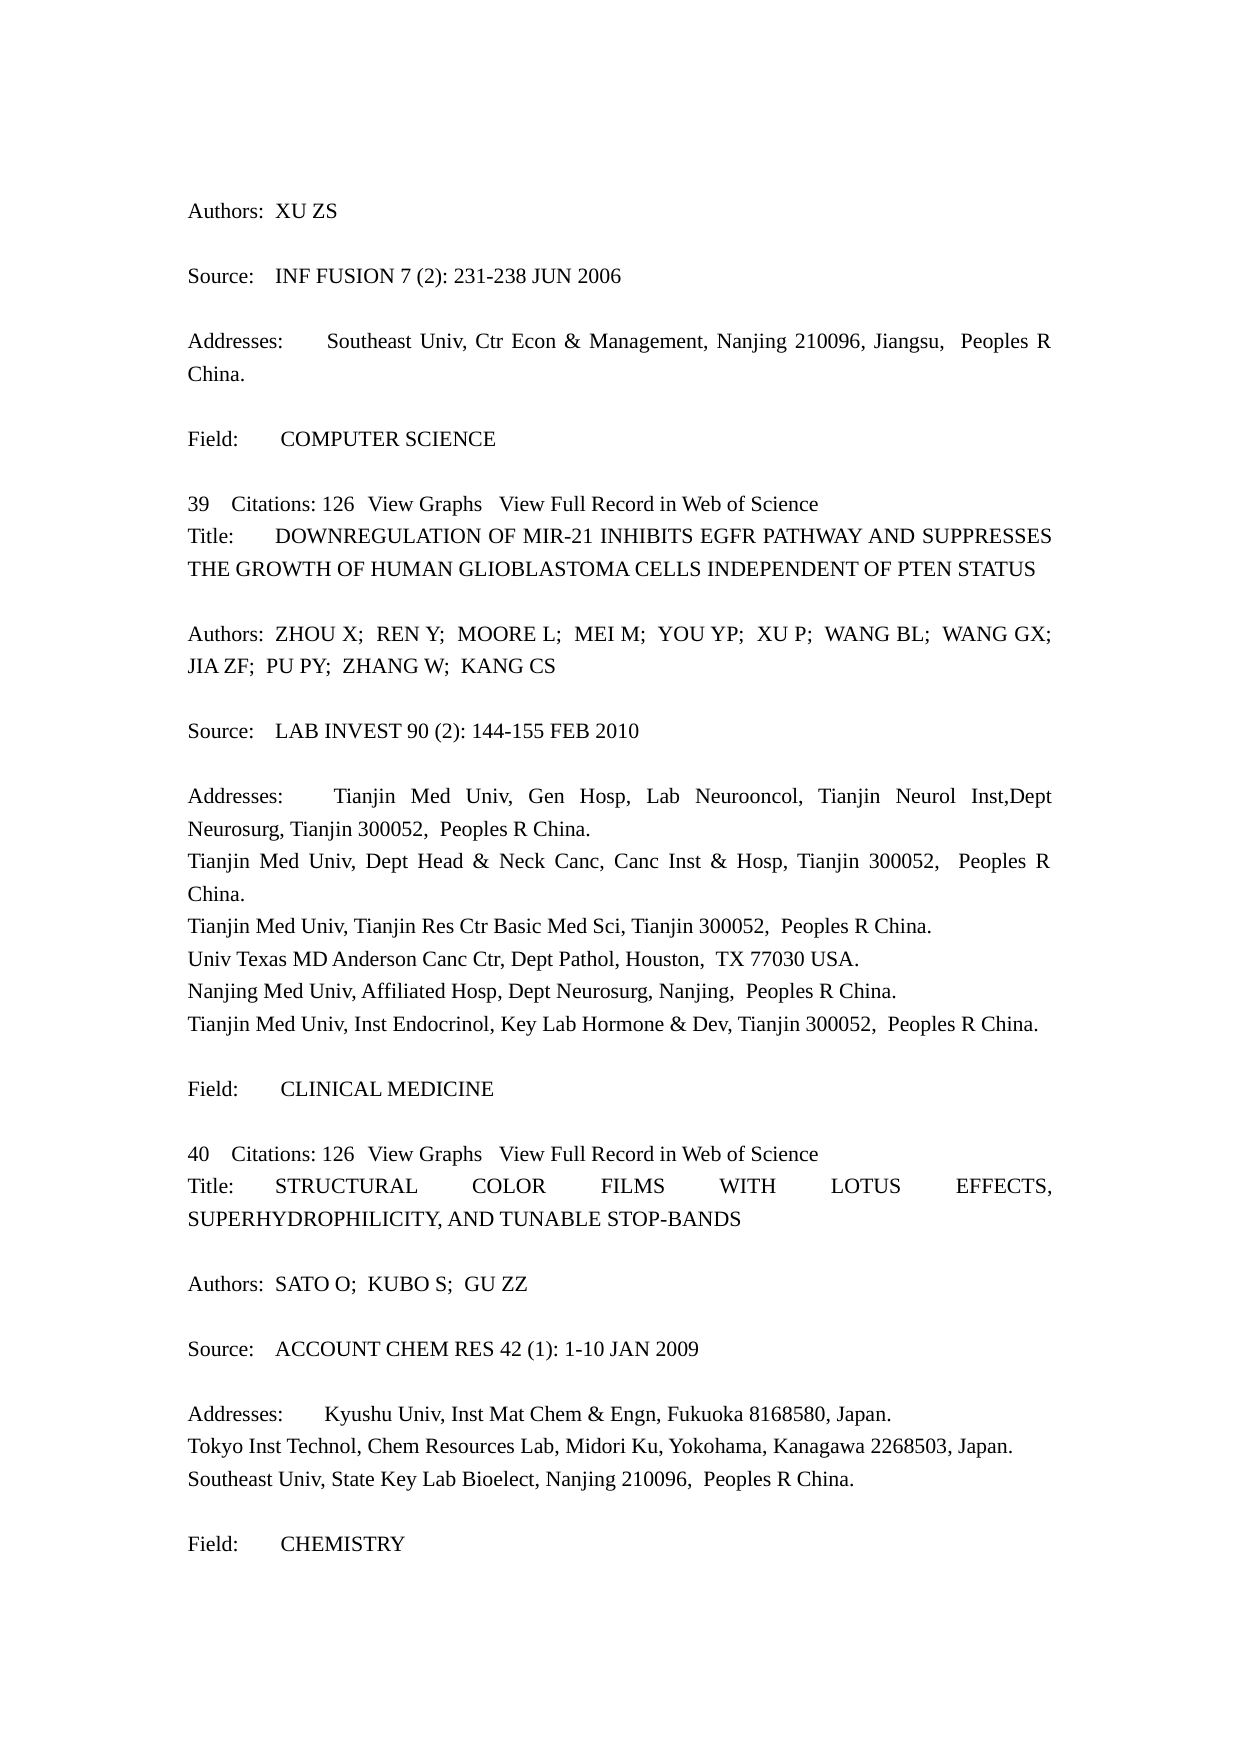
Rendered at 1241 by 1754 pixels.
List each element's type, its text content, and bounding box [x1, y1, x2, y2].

text Univ Texas MD Anderson Canc Ctr, Dept Pathol, Houston, TX 77030 USA. [187, 942, 1053, 974]
text Field: CHEMISTRY [187, 1527, 1053, 1559]
text Nanjing Med Univ, Affiliated Hosp, Dept Neurosurg, Nanjing, Peoples R China. [187, 974, 1053, 1007]
text Addresses: Southeast Univ, Ctr Econ & Management, Nanjing 210096, Jiangsu, Peoples R China. [187, 324, 1053, 389]
text Title: DOWNREGULATION OF MIR-21 INHIBITS EGFR PATHWAY AND SUPPRESSES THE GROWTH OF HUMAN GLIOBLASTOMA CELLS INDEPENDENT OF PTEN STATUS [187, 519, 1053, 584]
text Source: ACCOUNT CHEM RES 42 (1): 1-10 JAN 2009 [187, 1332, 1053, 1364]
text Authors: XU ZS [187, 194, 1053, 227]
text 39 Citations: 126 View Graphs View Full Record in Web of Science [187, 487, 1053, 519]
text Tianjin Med Univ, Tianjin Res Ctr Basic Med Sci, Tianjin 300052, Peoples R China. [187, 909, 1053, 942]
text Field: COMPUTER SCIENCE [187, 422, 1053, 454]
text Authors: ZHOU X; REN Y; MOORE L; MEI M; YOU YP; XU P; WANG BL; WANG GX; JIA ZF; PU PY; ZHANG W; KANG CS [187, 617, 1053, 682]
text Authors: SATO O; KUBO S; GU ZZ [187, 1267, 1053, 1299]
text Tokyo Inst Technol, Chem Resources Lab, Midori Ku, Yokohama, Kanagawa 2268503, Japan. [187, 1429, 1053, 1462]
text Source: INF FUSION 7 (2): 231-238 JUN 2006 [187, 259, 1053, 292]
text Source: LAB INVEST 90 (2): 144-155 FEB 2010 [187, 714, 1053, 747]
text Addresses: Kyushu Univ, Inst Mat Chem & Engn, Fukuoka 8168580, Japan. [187, 1397, 1053, 1429]
text Addresses: Tianjin Med Univ, Gen Hosp, Lab Neurooncol, Tianjin Neurol Inst,Dept Neurosurg, Tianjin 300052, Peoples R China. [187, 779, 1053, 844]
text Title: STRUCTURAL COLOR FILMS WITH LOTUS EFFECTS, SUPERHYDROPHILICITY, AND TUNABLE STOP-BANDS [187, 1169, 1053, 1234]
text Southeast Univ, State Key Lab Bioelect, Nanjing 210096, Peoples R China. [187, 1462, 1053, 1494]
text Tianjin Med Univ, Dept Head & Neck Canc, Canc Inst & Hosp, Tianjin 300052, Peoples R China. [187, 844, 1053, 909]
text Tianjin Med Univ, Inst Endocrinol, Key Lab Hormone & Dev, Tianjin 300052, Peoples R China. [187, 1007, 1053, 1039]
text Field: CLINICAL MEDICINE [187, 1072, 1053, 1104]
text 40 Citations: 126 View Graphs View Full Record in Web of Science [187, 1137, 1053, 1169]
